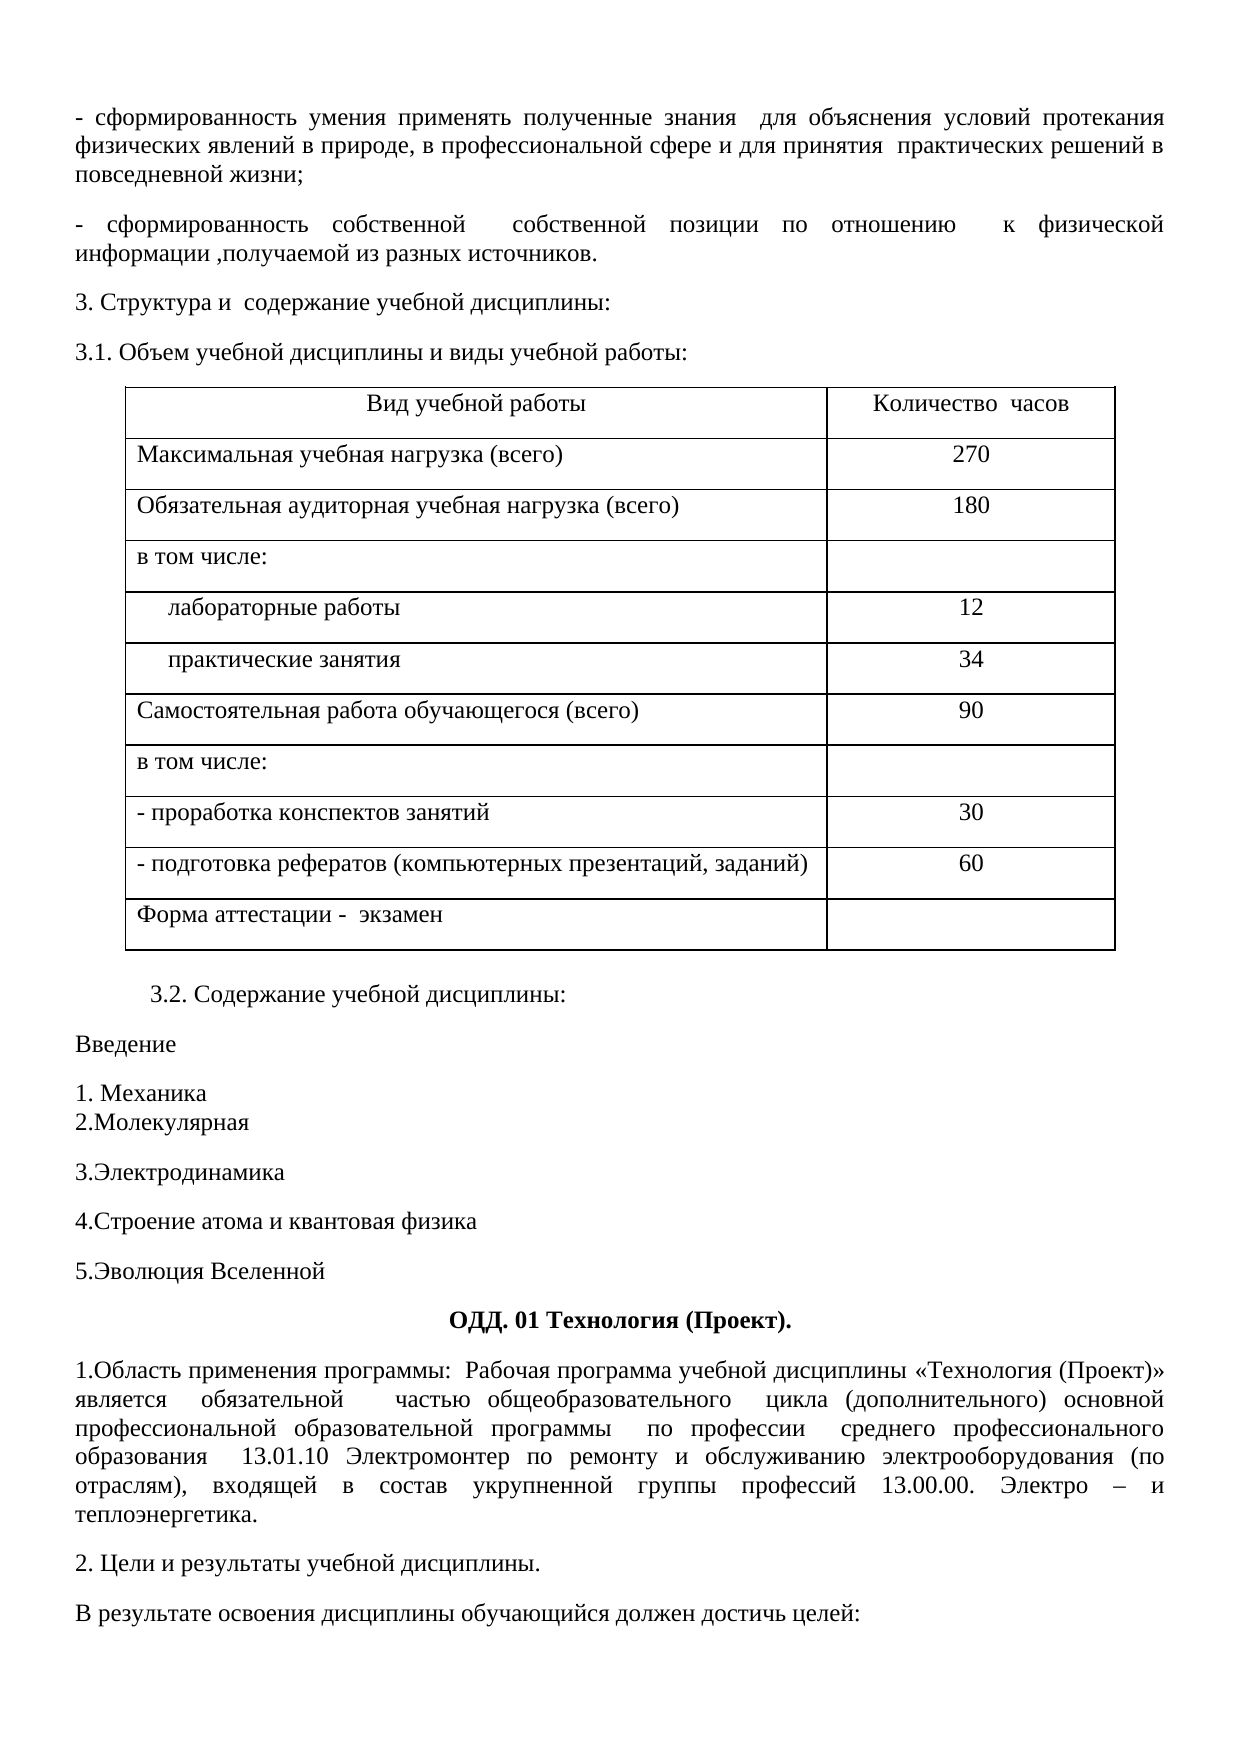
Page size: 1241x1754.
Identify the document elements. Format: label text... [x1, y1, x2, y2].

text 3.1. Объем учебной дисциплины и виды учебной работы: [75, 337, 1165, 366]
table_cell в том числе: [126, 746, 826, 796]
table_cell - проработка конспектов занятий [126, 797, 826, 847]
table_cell 270 [828, 439, 1114, 489]
table_cell 90 [828, 695, 1114, 744]
table_cell в том числе: [126, 541, 826, 591]
text 4.Строение атома и квантовая физика [75, 1206, 1165, 1235]
table_cell - подготовка рефератов (компьютерных презентаций, заданий) [126, 848, 826, 898]
table_cell [828, 746, 1114, 796]
text Введение [75, 1029, 1165, 1058]
text - сформированность собственной собственной позиции по отношению к физической информации ,получаемой из разных источников. [75, 209, 1165, 266]
table_cell 30 [828, 797, 1114, 847]
table_cell Форма аттестации - экзамен [126, 900, 826, 949]
table_cell лабораторные работы [126, 593, 826, 642]
table_cell практические занятия [126, 644, 826, 693]
text - сформированность умения применять полученные знания для объяснения условий протекания физических явлений в природе, в профессиональной сфере и для принятия практических решений в повседневной жизни; [75, 102, 1165, 188]
table_cell 60 [828, 848, 1114, 898]
text В результате освоения дисциплины обучающийся должен достичь целей: [75, 1598, 1165, 1627]
text 5.Эволюция Вселенной [75, 1256, 1165, 1285]
table_cell 12 [828, 593, 1114, 642]
text 3. Структура и содержание учебной дисциплины: [75, 287, 1165, 316]
list 3.2. Содержание учебной дисциплины: [150, 979, 1165, 1008]
table_cell Максимальная учебная нагрузка (всего) [126, 439, 826, 489]
text ОДД. 01 Технология (Проект). [75, 1306, 1165, 1334]
table_cell Самостоятельная работа обучающегося (всего) [126, 695, 826, 744]
table_cell 180 [828, 490, 1114, 540]
text 2.Молекулярная [75, 1107, 1165, 1136]
text 3.Электродинамика [75, 1157, 1165, 1186]
table_cell [828, 541, 1114, 591]
table_cell Обязательная аудиторная учебная нагрузка (всего) [126, 490, 826, 540]
table_header Количество часов [828, 388, 1114, 437]
table_cell 34 [828, 644, 1114, 693]
table_header Вид учебной работы [126, 388, 826, 437]
table_cell [828, 900, 1114, 949]
text 1. Механика [75, 1078, 1165, 1107]
text 2. Цели и результаты учебной дисциплины. [75, 1548, 1165, 1577]
text 1.Область применения программы: Рабочая программа учебной дисциплины «Технология (Проект)» является обязательной частью общеобразовательного цикла (дополнительного) основной профессиональной образовательной программы по профессии среднего профессионального образования 13.01.10 Электромонтер по ремонту и обслуживанию электрооборудования (по отраслям), входящей в состав укрупненной группы профессий 13.00.00. Электро – и теплоэнергетика. [75, 1355, 1165, 1528]
